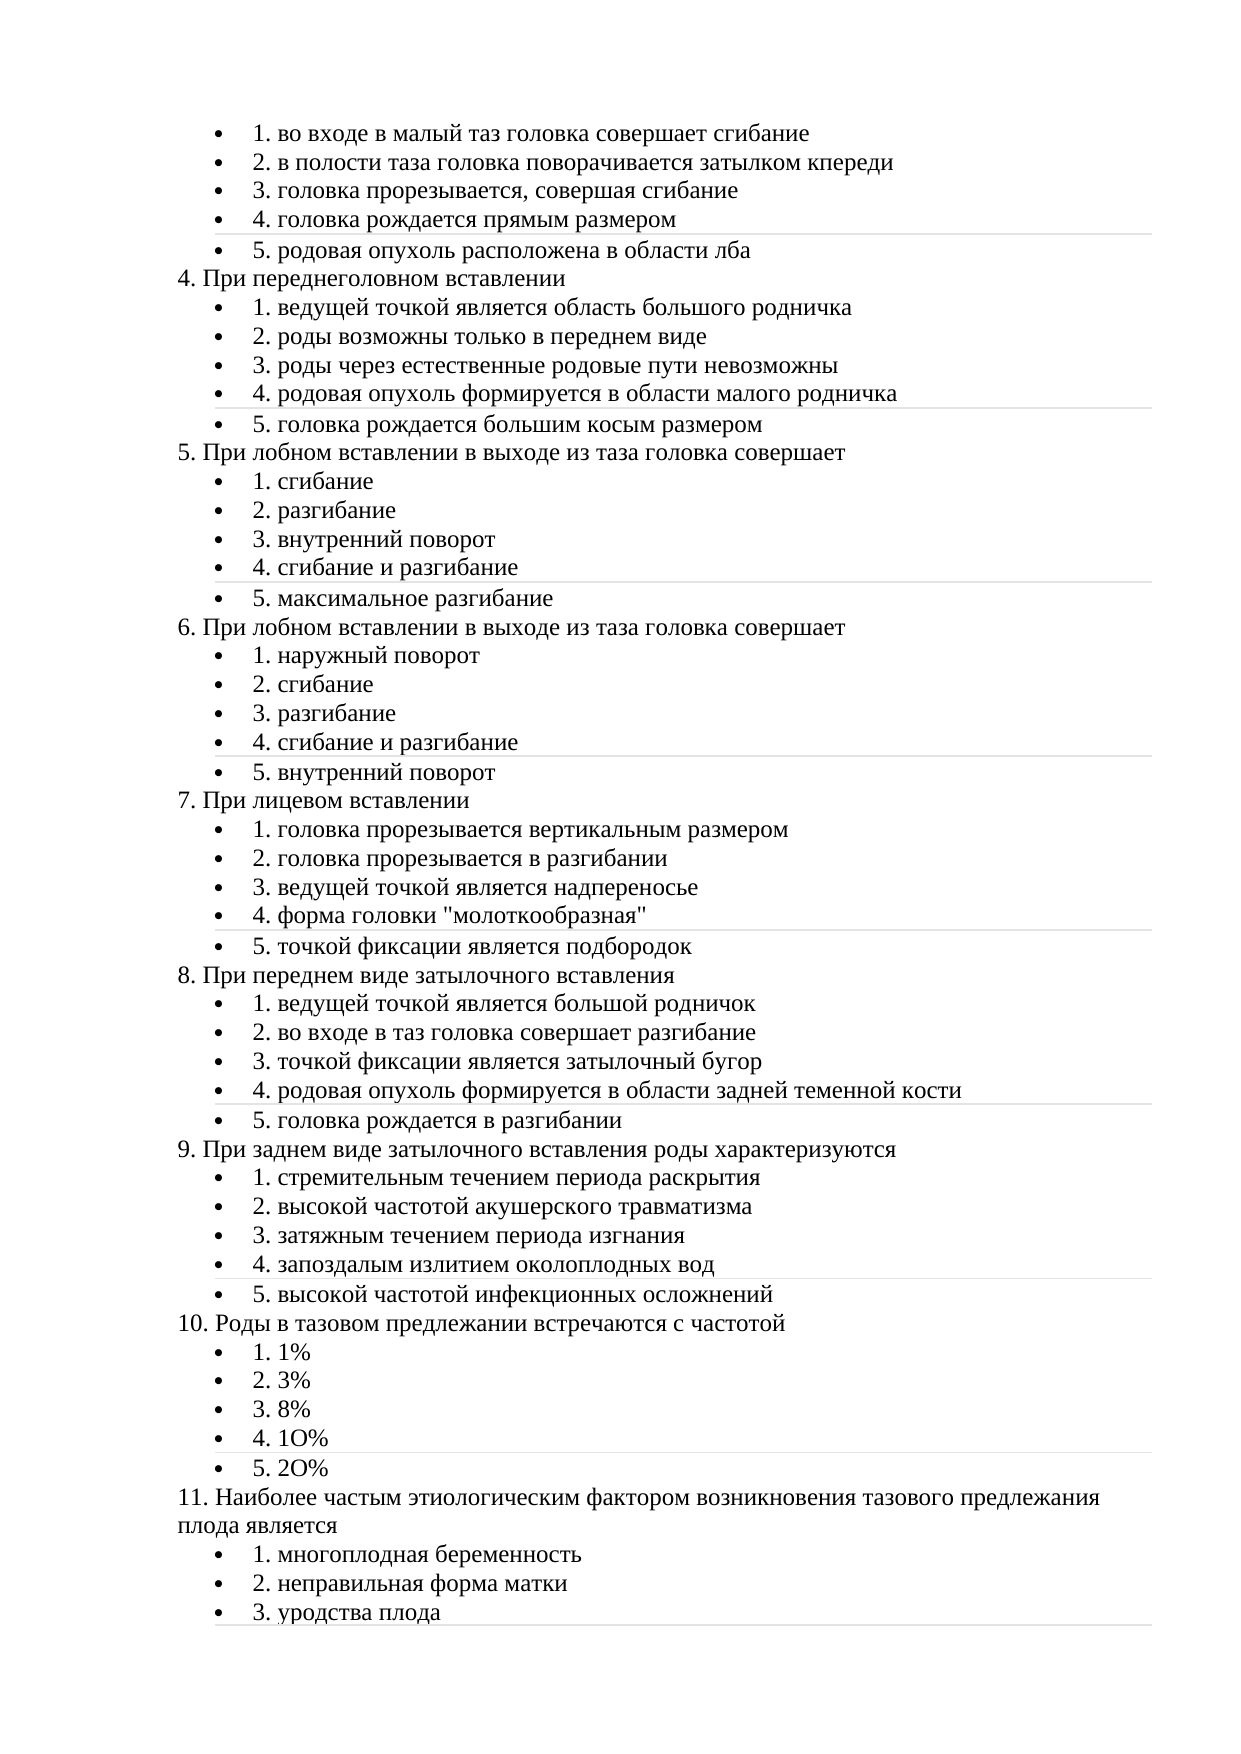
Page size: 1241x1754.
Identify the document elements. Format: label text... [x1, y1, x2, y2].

list 3. 8% [215, 1394, 1152, 1423]
list 1. многоплодная беременность [215, 1539, 1152, 1568]
text 8. При переднем виде затылочного вставления [177, 960, 1152, 988]
list 1. ведущей точкой является область большого родничка [215, 292, 1152, 321]
list 1. 1% [215, 1337, 1152, 1365]
list 3. точкой фиксации является затылочный бугор [215, 1046, 1152, 1075]
list 5. внутренний поворот [215, 757, 1152, 786]
list 1. наружный поворот [215, 640, 1152, 669]
list 3. головка прорезывается, совершая сгибание [215, 176, 1152, 204]
list 4. 1O% [215, 1423, 1152, 1452]
list 4. сгибание и разгибание [215, 727, 1152, 755]
list 5. 2O% [215, 1453, 1152, 1482]
list 3. разгибание [215, 698, 1152, 727]
list 4. сгибание и разгибание [215, 552, 1152, 581]
list 2. роды возможны только в переднем виде [215, 321, 1152, 350]
list 3. затяжным течением периода изгнания [215, 1220, 1152, 1249]
list 2. высокой частотой акушерского травматизма [215, 1191, 1152, 1220]
text 10. Роды в тазовом предлежании встречаются с частотой [177, 1308, 1152, 1337]
list 1. во входе в малый таз головка совершает сгибание [215, 118, 1152, 147]
list 1. ведущей точкой является большой родничок [215, 988, 1152, 1017]
list 2. сгибание [215, 669, 1152, 698]
list 2. во входе в таз головка совершает разгибание [215, 1017, 1152, 1046]
list 5. головка рождается в разгибании [215, 1105, 1152, 1134]
list 4. форма головки "молоткообразная" [215, 901, 1152, 929]
text 6. При лобном вставлении в выходе из таза головка совершает [177, 612, 1152, 640]
list 2. неправильная форма матки [215, 1568, 1152, 1597]
list 4. родовая опухоль формируется в области малого родничка [215, 378, 1152, 407]
list 3. внутренний поворот [215, 524, 1152, 552]
list 1. сгибание [215, 466, 1152, 495]
list 1. стремительным течением периода раскрытия [215, 1162, 1152, 1191]
list 5. родовая опухоль расположена в области лба [215, 235, 1152, 263]
text 11. Наиболее частым этиологическим фактором возникновения тазового предлежания плода является [177, 1482, 1152, 1539]
text 5. При лобном вставлении в выходе из таза головка совершает [177, 437, 1152, 466]
list 4. головка рождается прямым размером [215, 204, 1152, 233]
list 2. разгибание [215, 495, 1152, 524]
text 4. При переднеголовном вставлении [177, 263, 1152, 292]
list 3. роды через естественные родовые пути невозможны [215, 350, 1152, 378]
list 3. ведущей точкой является надпереносье [215, 872, 1152, 901]
list 4. родовая опухоль формируется в области задней теменной кости [215, 1075, 1152, 1103]
list 2. 3% [215, 1365, 1152, 1394]
list 4. запоздалым излитием околоплодных вод [215, 1249, 1152, 1278]
list 1. головка прорезывается вертикальным размером [215, 814, 1152, 843]
text 7. При лицевом вставлении [177, 786, 1152, 814]
text 9. При заднем виде затылочного вставления роды характеризуются [177, 1134, 1152, 1162]
list 5. точкой фиксации является подбородок [215, 931, 1152, 960]
list 2. головка прорезывается в разгибании [215, 843, 1152, 872]
list 3. уродства плода [215, 1597, 1152, 1624]
list 5. максимальное разгибание [215, 583, 1152, 612]
list 5. головка рождается большим косым размером [215, 409, 1152, 437]
list 2. в полости таза головка поворачивается затылком кпереди [215, 147, 1152, 176]
list 5. высокой частотой инфекционных осложнений [215, 1279, 1152, 1308]
